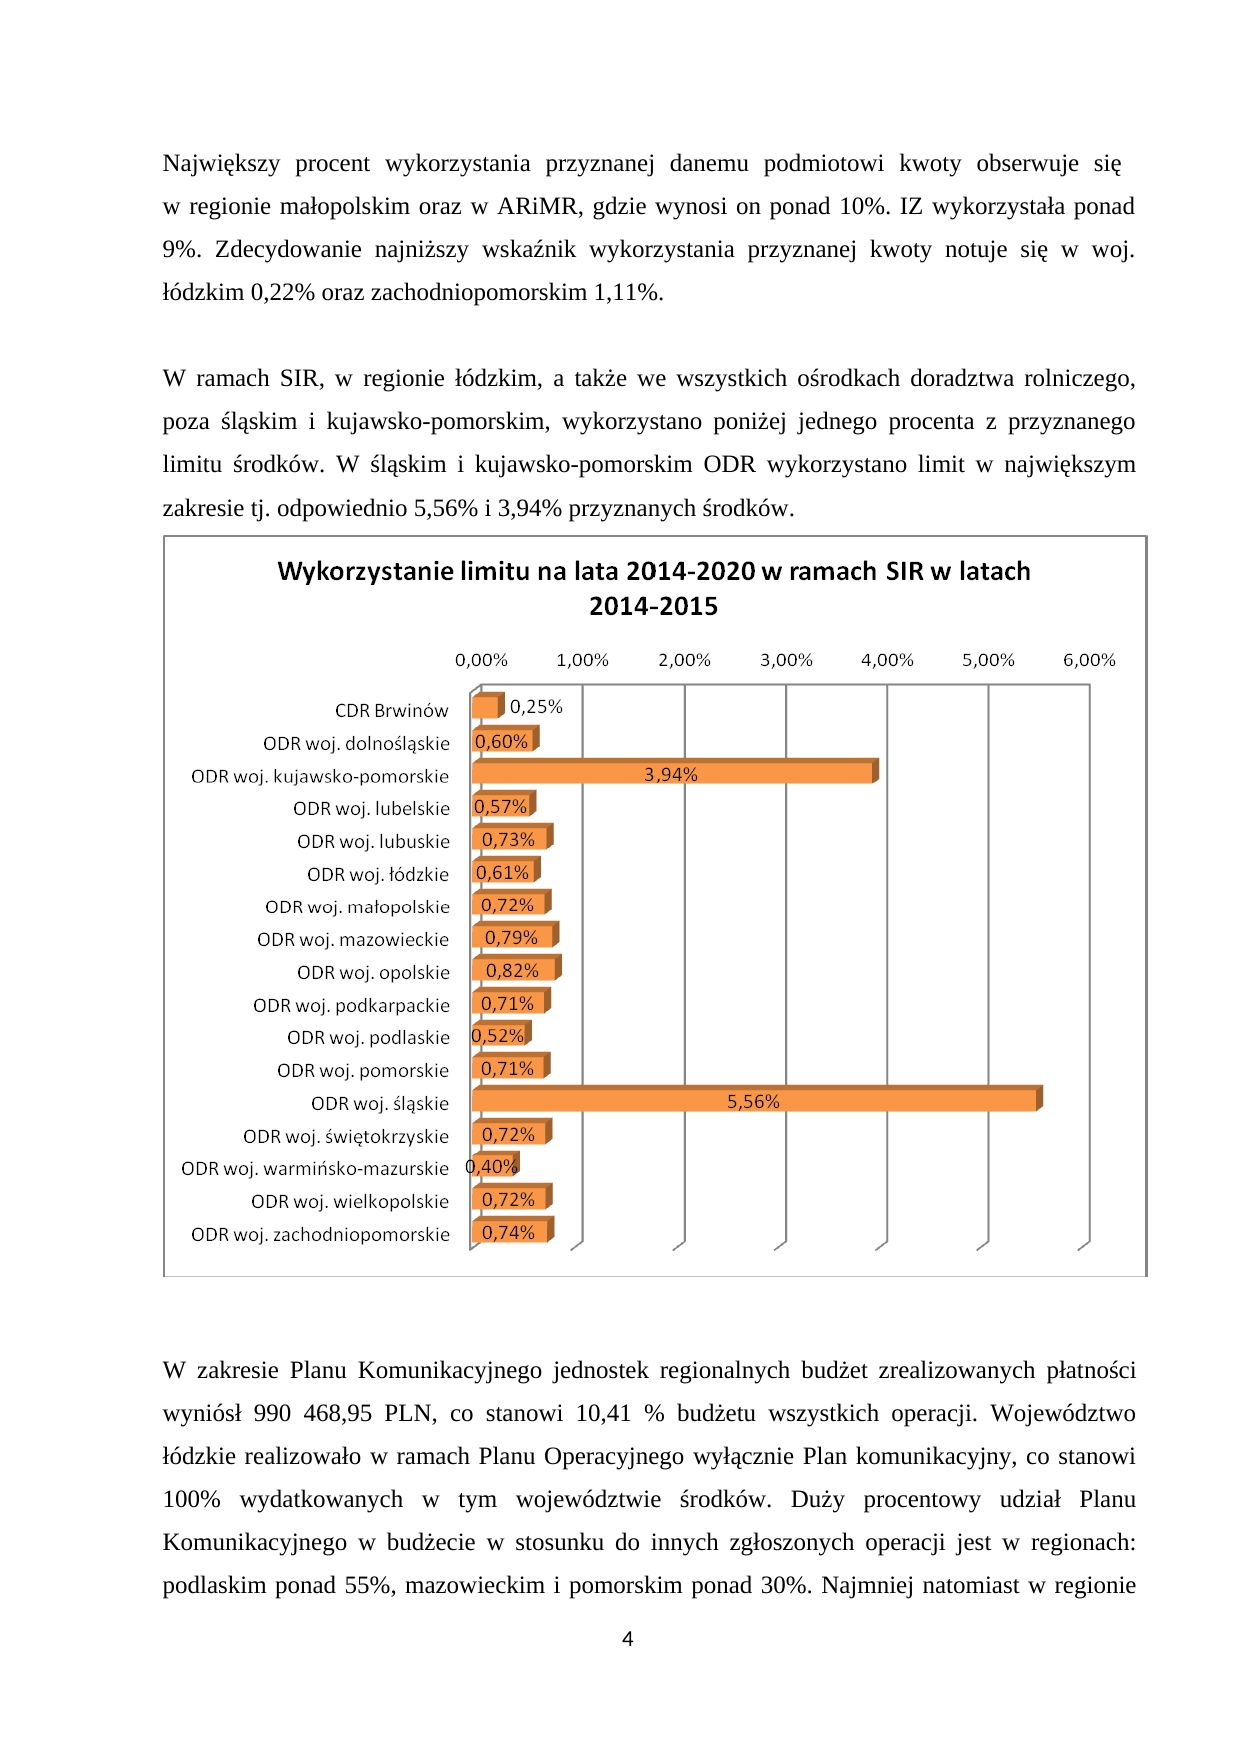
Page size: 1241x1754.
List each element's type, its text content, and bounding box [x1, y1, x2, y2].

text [162, 1355, 1137, 1599]
list Największy procent wykorzystania przyznanej danemu podmiotowi kwoty obserwuje się w regionie małopolskim oraz w ARiMR, gdzie wynosi on ponad 10%. IZ wykorzystała ponad 9%. Zdecydowanie najniższy wskaźnik wykorzystania przyznanej kwoty notuje się w woj. łódzkim 0,22% oraz zachodniopomorskim 1,11%. [162, 148, 1137, 306]
list W ramach SIR, w regionie łódzkim, a także we wszystkich ośrodkach doradztwa rolniczego, poza śląskim i kujawsko-pomorskim, wykorzystano poniżej jednego procenta z przyznanego limitu środków. W śląskim i kujawsko-pomorskim ODR wykorzystano limit w największym zakresie tj. odpowiednio 5,56% i 3,94% przyznanych środków. [162, 363, 1137, 521]
picture [162, 535, 1148, 1277]
